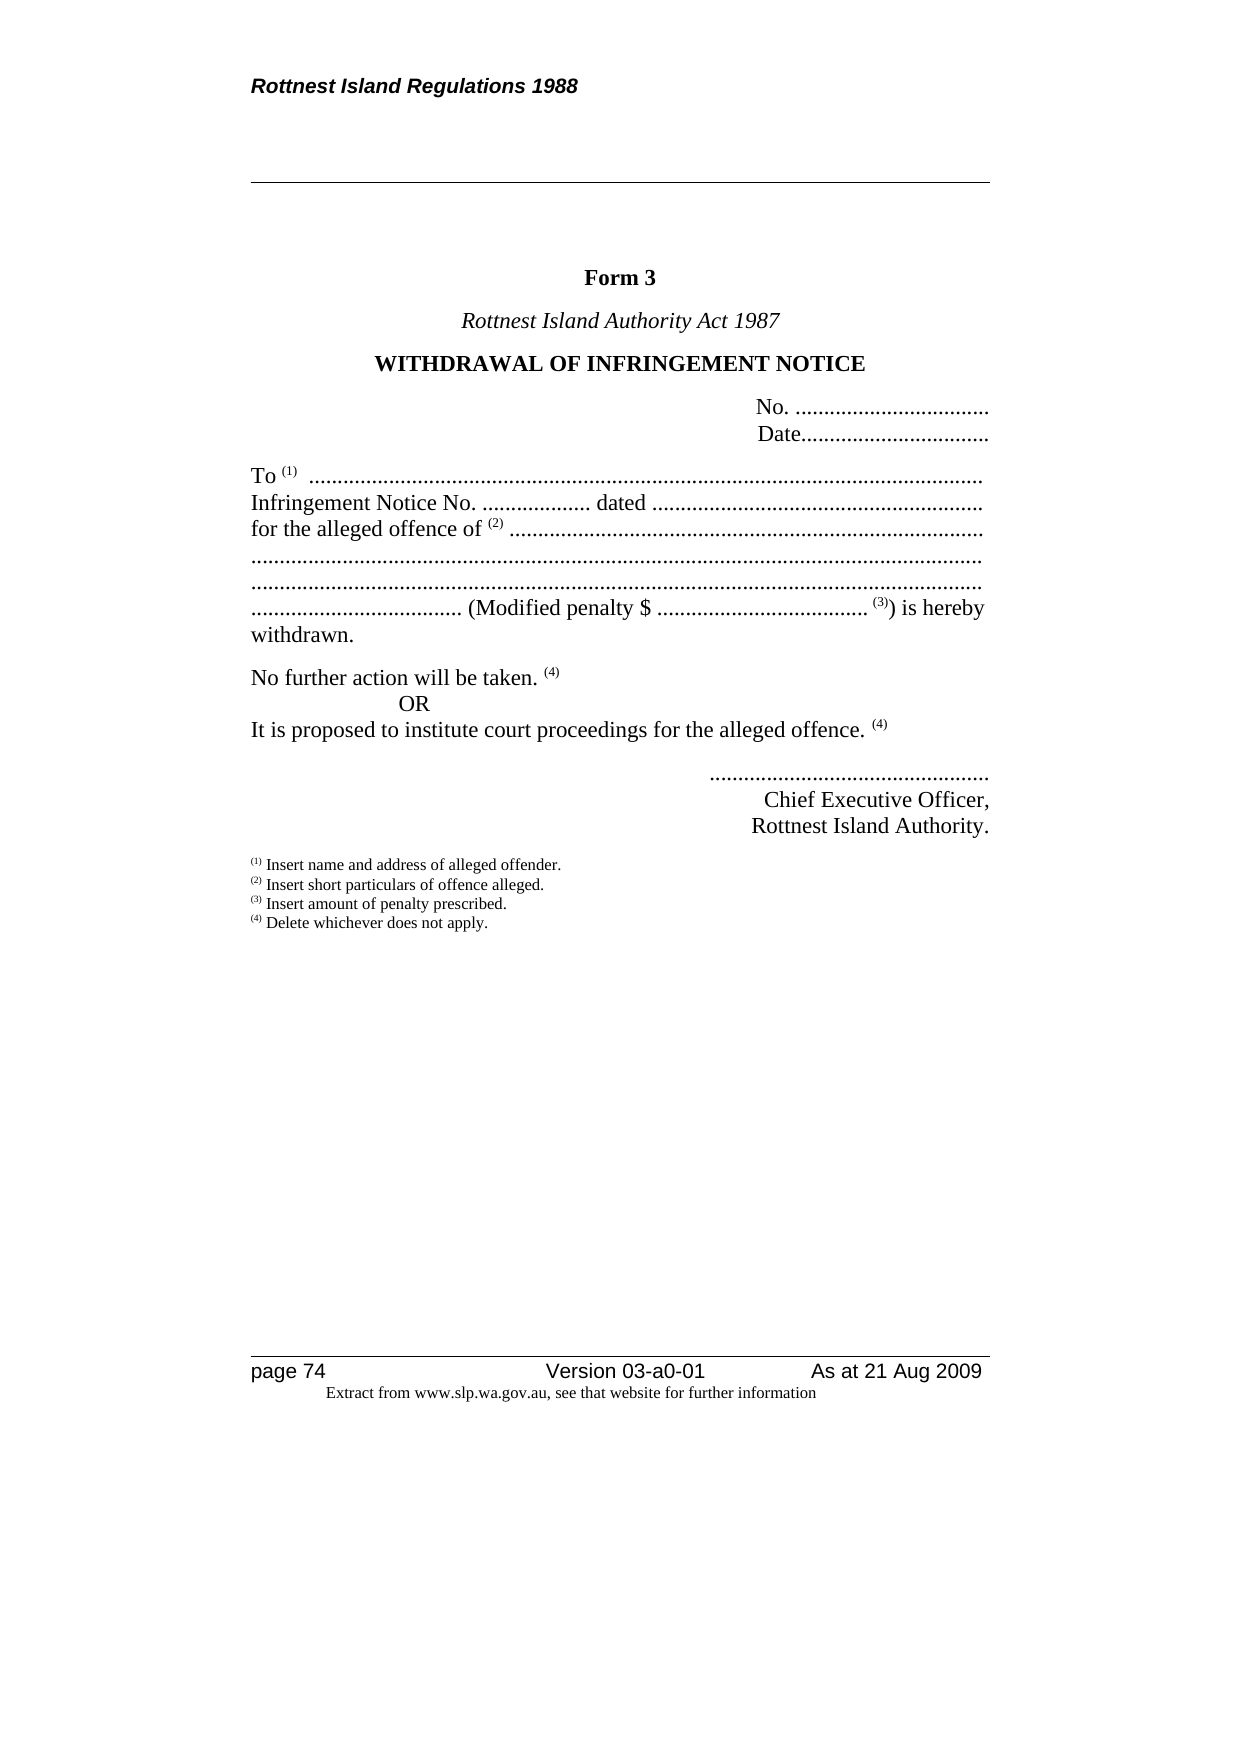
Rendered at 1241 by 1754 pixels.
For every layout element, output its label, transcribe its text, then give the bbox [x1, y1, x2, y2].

text No. .................................. [251, 393, 990, 419]
text ................................................. [251, 759, 990, 786]
subtitle WITHDRAWAL OF INFRINGEMENT NOTICE [251, 350, 990, 377]
text (4) Delete whichever does not apply. [251, 913, 990, 932]
text No further action will be taken. (4) [251, 664, 990, 690]
text Rottnest Island Authority. [251, 812, 990, 838]
text (3) Insert amount of penalty prescribed. [251, 893, 990, 913]
subtitle Form 3 [251, 264, 990, 291]
text (2) Insert short particulars of offence alleged. [251, 874, 990, 893]
text It is proposed to institute court proceedings for the alleged offence. (4) [251, 716, 990, 743]
text (1) Insert name and address of alleged offender. [251, 855, 990, 874]
text Chief Executive Officer, [251, 786, 990, 812]
text OR [398, 690, 990, 716]
subtitle Rottnest Island Authority Act 1987 [251, 307, 990, 333]
text To (1) ...................................................................................................................... Infringement Notice No. ................... dated .......................................................... for the alleged offence of (2) ................................................................................... ................................................................................................................................ ................................................................................................................................ ..................................... (Modified penalty $ ..................................... (3)) is hereby withdrawn. [251, 463, 990, 647]
text Date................................. [251, 419, 990, 446]
